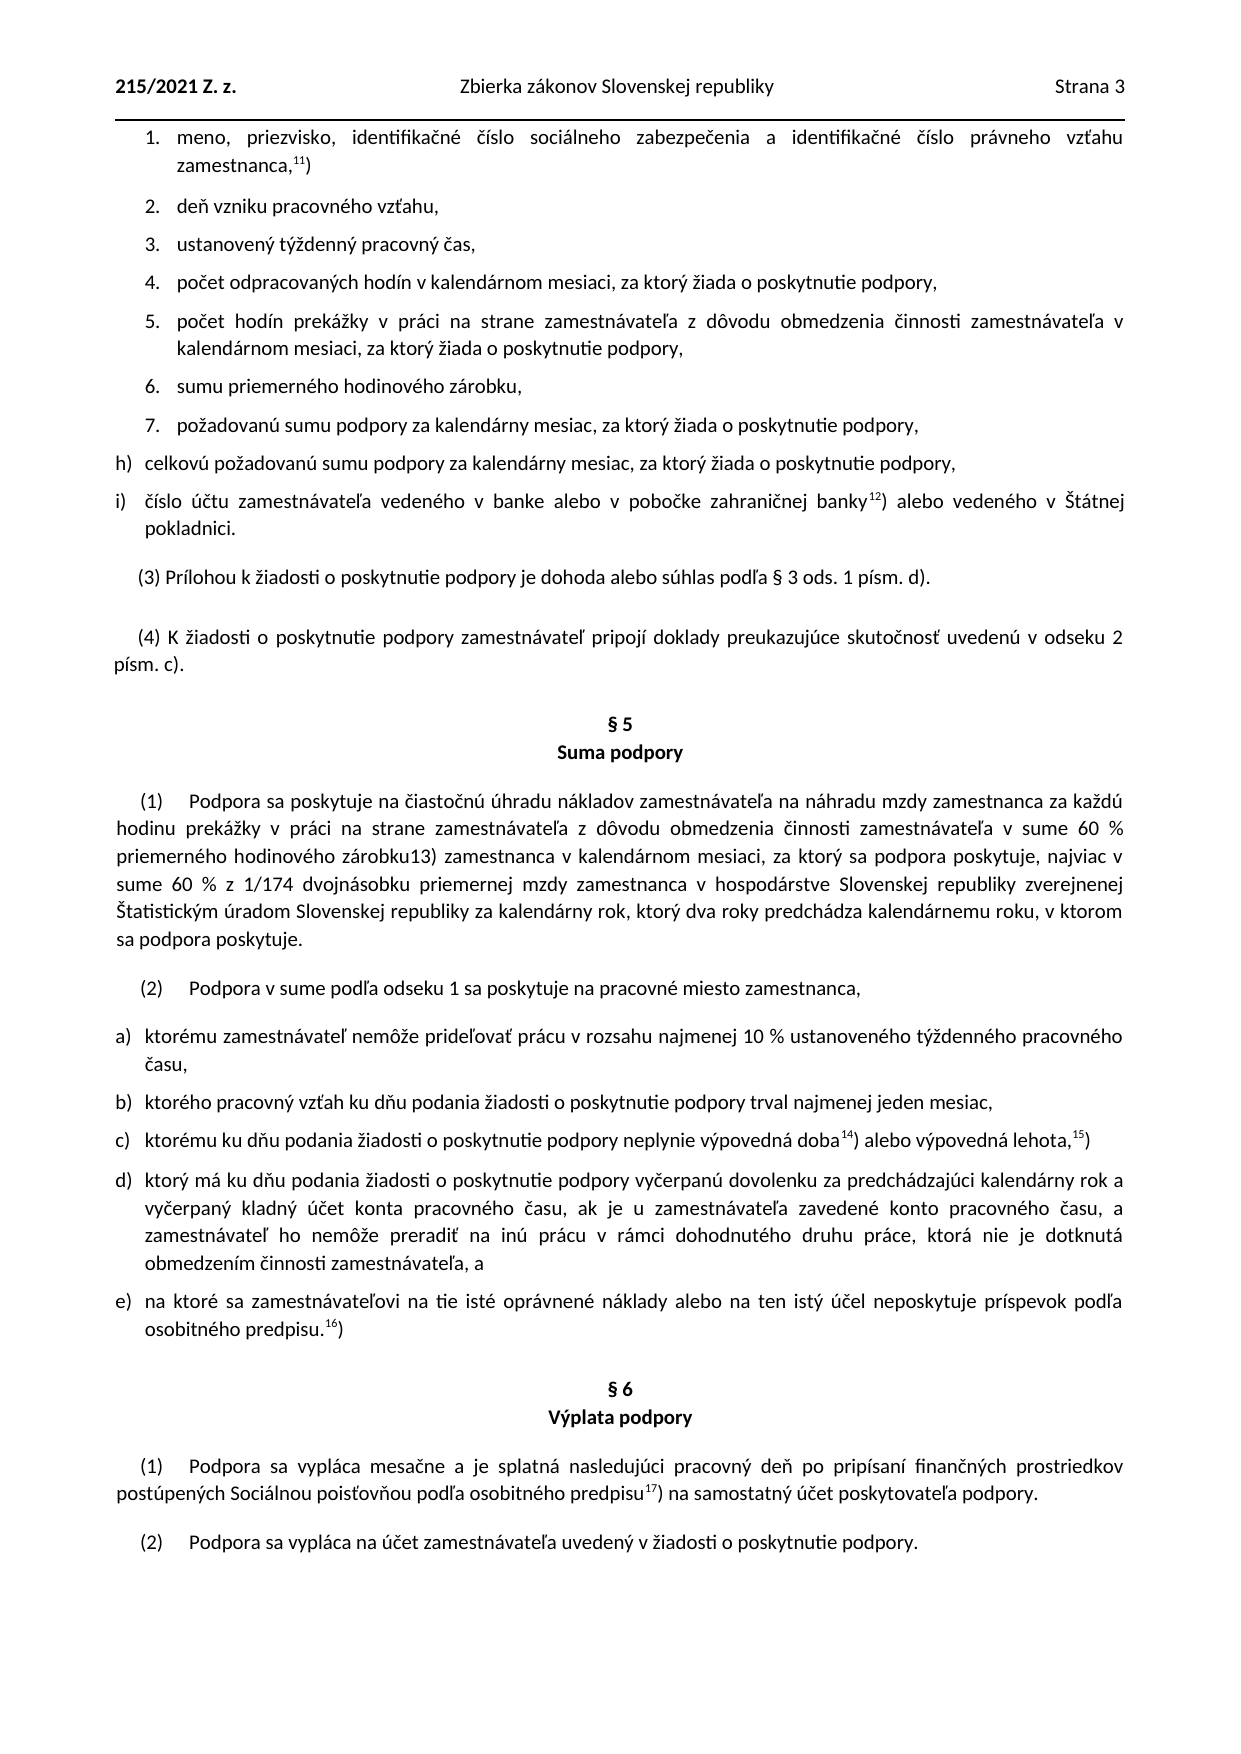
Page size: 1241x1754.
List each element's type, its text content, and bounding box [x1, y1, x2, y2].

text § 5 [216, 711, 1025, 737]
list ktorý má ku dňu podania žiadosti o poskytnutie podpory vyčerpanú dovolenku za predchádzajúci kalendárny rok a vyčerpaný kladný účet konta pracovného času, ak je u zamestnávateľa zavedené konto pracovného času, a zamestnávateľ ho nemôže preradiť na inú prácu v rámci dohodnutého druhu práce, ktorá nie je dotknutá obmedzením činnosti zamestnávateľa, a [115, 1167, 1125, 1276]
text § 6 [216, 1376, 1025, 1402]
list Podpora sa poskytuje na čiastočnú úhradu nákladov zamestnávateľa na náhradu mzdy zamestnanca za každú hodinu prekážky v práci na strane zamestnávateľa z dôvodu obmedzenia činnosti zamestnávateľa v sume 60 % priemerného hodinového zárobku13) zamestnanca v kalendárnom mesiaci, za ktorý sa podpora poskytuje, najviac v sume 60 % z 1/174 dvojnásobku priemernej mzdy zamestnanca v hospodárstve Slovenskej republiky zverejnenej Štatistickým úradom Slovenskej republiky za kalendárny rok, ktorý dva roky predchádza kalendárnemu roku, v ktorom sa podpora poskytuje. [116, 788, 1125, 951]
list celkovú požadovanú sumu podpory za kalendárny mesiac, za ktorý žiada o poskytnutie podpory, [115, 450, 1125, 476]
list Podpora sa vypláca na účet zamestnávateľa uvedený v žiadosti o poskytnutie podpory. [116, 1529, 1125, 1554]
list ktorému zamestnávateľ nemôže prideľovať prácu v rozsahu najmenej 10 % ustanoveného týždenného pracovného času, [115, 1023, 1125, 1076]
list ktorému ku dňu podania žiadosti o poskytnutie podpory neplynie výpovedná doba14) alebo výpovedná lehota,15) [115, 1127, 1125, 1152]
text Suma podpory [216, 739, 1025, 765]
text (3) Prílohou k žiadosti o poskytnutie podpory je dohoda alebo súhlas podľa § 3 ods. 1 písm. d). [113, 564, 1125, 589]
list sumu priemerného hodinového zárobku, [144, 374, 1125, 399]
list požadovanú sumu podpory za kalendárny mesiac, za ktorý žiada o poskytnutie podpory, [144, 412, 1125, 437]
list ktorého pracovný vzťah ku dňu podania žiadosti o poskytnutie podpory trval najmenej jeden mesiac, [115, 1089, 1125, 1114]
text Výplata podpory [216, 1404, 1025, 1430]
list počet odpracovaných hodín v kalendárnom mesiaci, za ktorý žiada o poskytnutie podpory, [144, 269, 1125, 295]
list Podpora v sume podľa odseku 1 sa poskytuje na pracovné miesto zamestnanca, [116, 975, 1125, 1000]
list meno, priezvisko, identifikačné číslo sociálneho zabezpečenia a identifikačné číslo právneho vzťahu zamestnanca,11) [144, 101, 1125, 178]
list počet hodín prekážky v práci na strane zamestnávateľa z dôvodu obmedzenia činnosti zamestnávateľa v kalendárnom mesiaci, za ktorý žiada o poskytnutie podpory, [144, 308, 1125, 361]
list na ktoré sa zamestnávateľovi na tie isté oprávnené náklady alebo na ten istý účel neposkytuje príspevok podľa osobitného predpisu.16) [115, 1288, 1125, 1341]
list ustanovený týždenný pracovný čas, [144, 231, 1125, 257]
list číslo účtu zamestnávateľa vedeného v banke alebo v pobočke zahraničnej banky12) alebo vedeného v Štátnej pokladnici. [115, 488, 1125, 541]
list Podpora sa vypláca mesačne a je splatná nasledujúci pracovný deň po pripísaní finančných prostriedkov postúpených Sociálnou poisťovňou podľa osobitného predpisu17) na samostatný účet poskytovateľa podpory. [116, 1453, 1125, 1506]
text (4) K žiadosti o poskytnutie podpory zamestnávateľ pripojí doklady preukazujúce skutočnosť uvedenú v odseku 2 písm. c). [113, 624, 1125, 677]
list deň vzniku pracovného vzťahu, [144, 193, 1125, 218]
